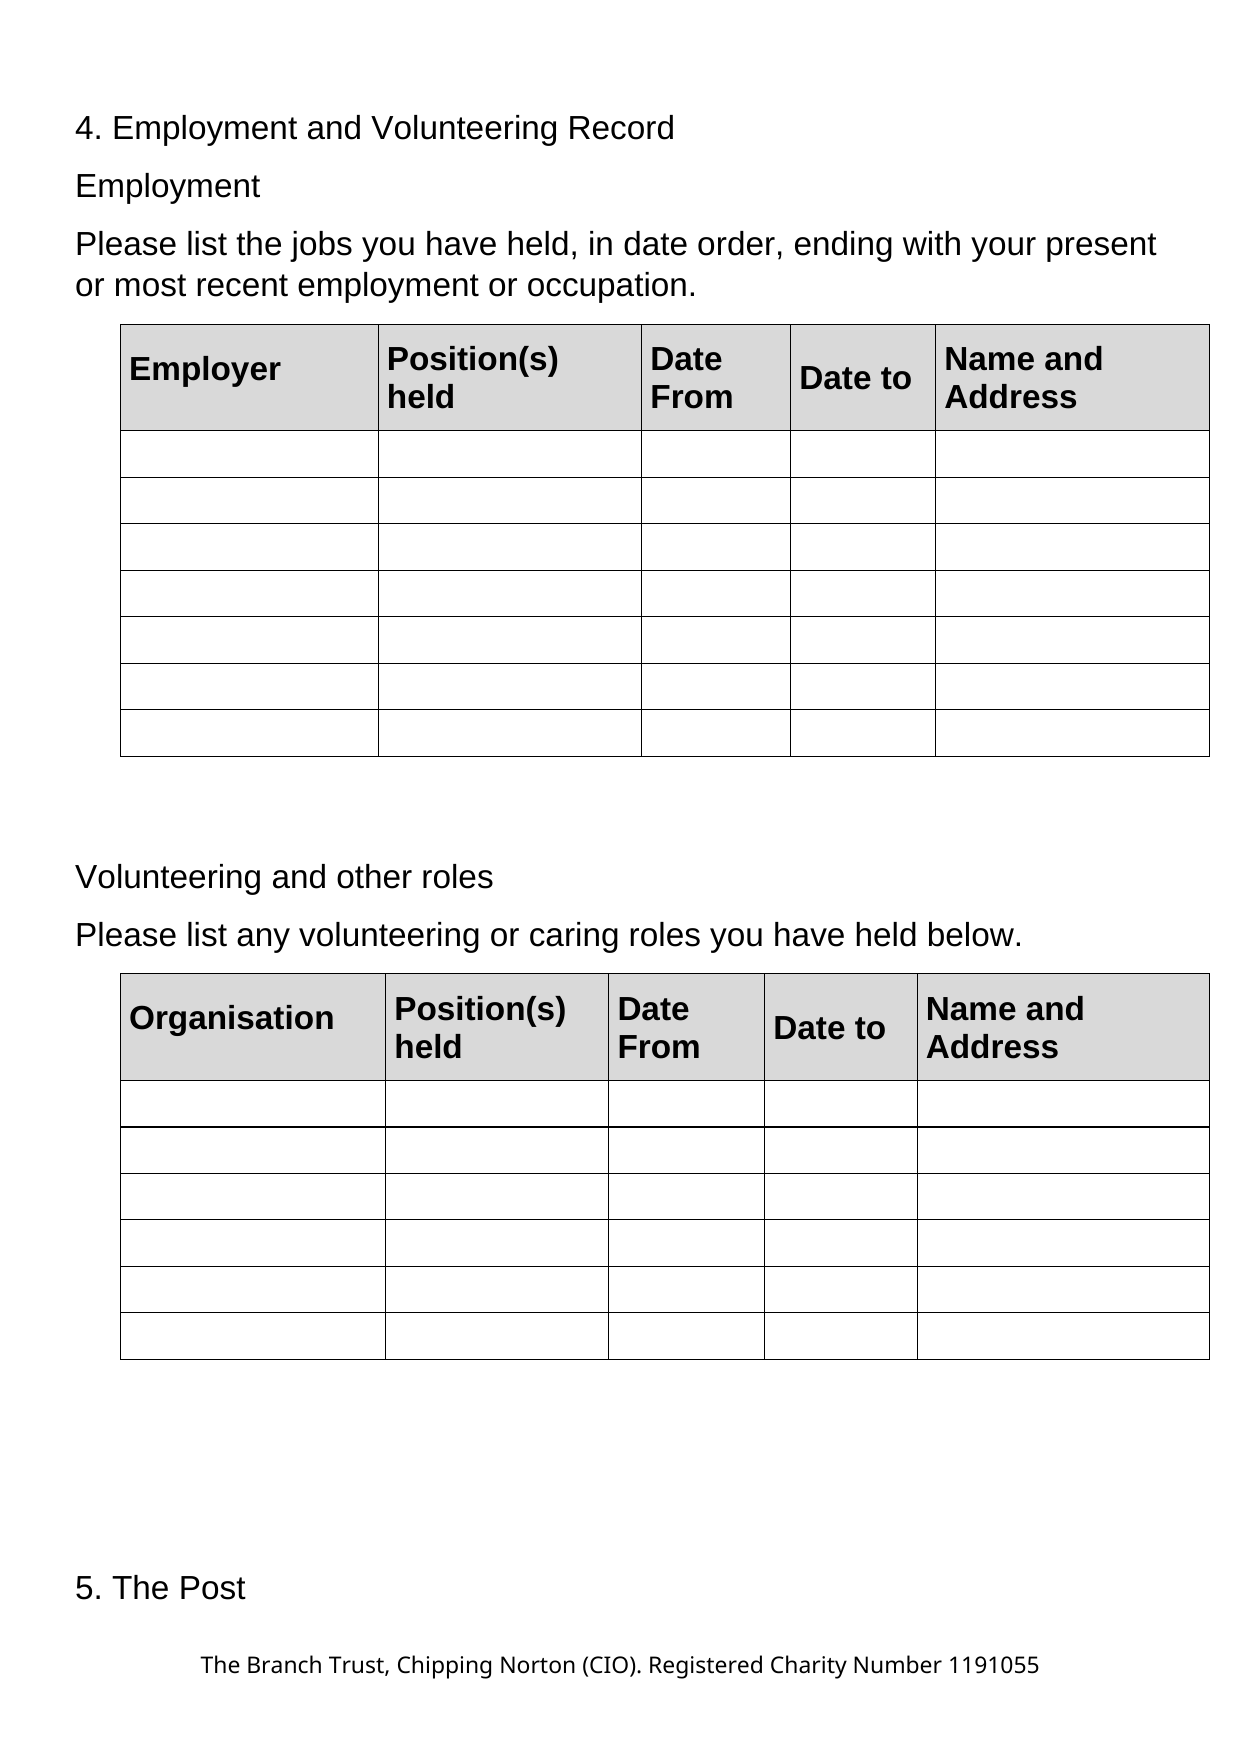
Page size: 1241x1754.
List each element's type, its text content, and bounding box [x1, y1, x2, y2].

table_cell [936, 710, 1209, 756]
table_cell [386, 1081, 608, 1126]
text Please list any volunteering or caring roles you have held below. [75, 915, 1165, 954]
table_header Position(s) held [386, 974, 608, 1080]
table_cell [609, 1174, 764, 1219]
table_cell [121, 1313, 385, 1359]
table_cell [386, 1267, 608, 1312]
table_cell [791, 617, 935, 663]
table_cell [765, 1128, 917, 1173]
table_cell [765, 1220, 917, 1266]
table_cell [386, 1220, 608, 1266]
table_cell [918, 1267, 1209, 1312]
table_cell [386, 1128, 608, 1173]
table_header Position(s) held [379, 325, 641, 430]
table_header Organisation [121, 974, 385, 1080]
table_header Date to [791, 325, 935, 430]
table_cell [936, 664, 1209, 709]
table_cell [642, 710, 790, 756]
table_cell [791, 431, 935, 477]
table_cell [121, 1220, 385, 1266]
table_cell [765, 1267, 917, 1312]
table_cell [918, 1313, 1209, 1359]
table_cell [791, 664, 935, 709]
table_cell [918, 1081, 1209, 1126]
text Volunteering and other roles [75, 857, 1165, 896]
table_cell [642, 478, 790, 523]
table_cell [936, 478, 1209, 523]
table_cell [642, 617, 790, 663]
table_cell [386, 1313, 608, 1359]
table_cell [918, 1220, 1209, 1266]
table_cell [609, 1081, 764, 1126]
table_cell [121, 1174, 385, 1219]
table_cell [791, 524, 935, 570]
table_cell [121, 478, 378, 523]
table_cell [936, 431, 1209, 477]
table_header Employer [121, 325, 378, 430]
text Employment [75, 166, 1165, 204]
table_cell [121, 617, 378, 663]
table_cell [936, 571, 1209, 616]
table_cell [609, 1128, 764, 1173]
table_cell [918, 1174, 1209, 1219]
table_cell [609, 1313, 764, 1359]
table_cell [642, 664, 790, 709]
table_cell [765, 1081, 917, 1126]
table_cell [121, 571, 378, 616]
table_cell [936, 524, 1209, 570]
text 4. Employment and Volunteering Record [75, 108, 1165, 146]
table_cell [791, 571, 935, 616]
table_cell [121, 1267, 385, 1312]
table_cell [765, 1174, 917, 1219]
table_cell [609, 1267, 764, 1312]
text 5. The Post [75, 1568, 1165, 1607]
table_cell [379, 524, 641, 570]
table_cell [642, 524, 790, 570]
table_cell [642, 571, 790, 616]
table_cell [642, 431, 790, 477]
table_header Name and Address [936, 325, 1209, 430]
table_header Name and Address [918, 974, 1209, 1080]
table_cell [609, 1220, 764, 1266]
table_cell [386, 1174, 608, 1219]
table_cell [379, 617, 641, 663]
table_cell [379, 710, 641, 756]
table_cell [379, 571, 641, 616]
table_cell [121, 431, 378, 477]
table_header Date From [609, 974, 764, 1080]
table_cell [791, 478, 935, 523]
table_header Date to [765, 974, 917, 1080]
table_cell [379, 664, 641, 709]
table_cell [791, 710, 935, 756]
text Please list the jobs you have held, in date order, ending with your present or most recent employment or occupation. [75, 224, 1165, 304]
table_cell [936, 617, 1209, 663]
table_cell [379, 431, 641, 477]
table_cell [379, 478, 641, 523]
table_cell [918, 1128, 1209, 1173]
table_cell [765, 1313, 917, 1359]
table_cell [121, 524, 378, 570]
table_cell [121, 1128, 385, 1173]
table_cell [121, 664, 378, 709]
table_cell [121, 1081, 385, 1126]
table_header Date From [642, 325, 790, 430]
table_cell [121, 710, 378, 756]
